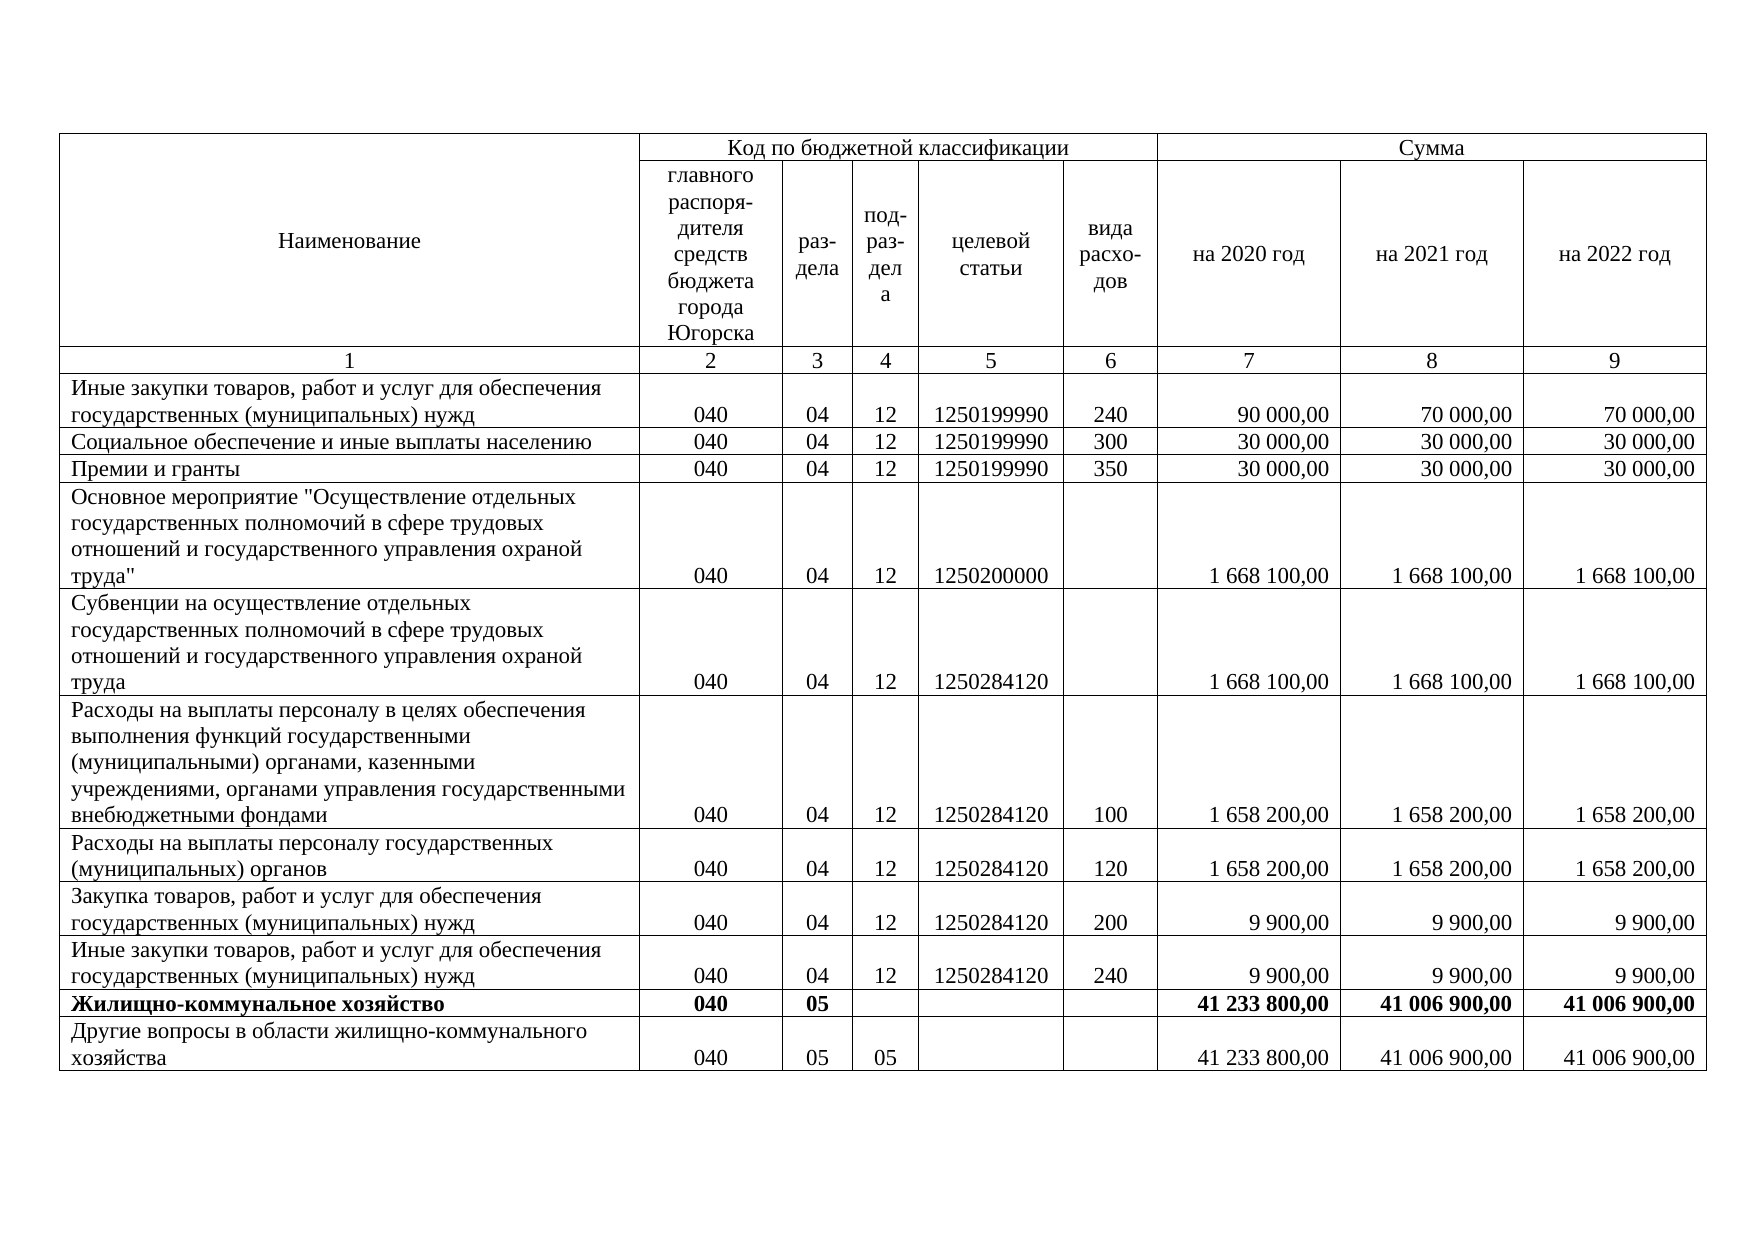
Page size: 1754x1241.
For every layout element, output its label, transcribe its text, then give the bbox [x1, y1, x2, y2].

table_cell 9 [1524, 347, 1706, 373]
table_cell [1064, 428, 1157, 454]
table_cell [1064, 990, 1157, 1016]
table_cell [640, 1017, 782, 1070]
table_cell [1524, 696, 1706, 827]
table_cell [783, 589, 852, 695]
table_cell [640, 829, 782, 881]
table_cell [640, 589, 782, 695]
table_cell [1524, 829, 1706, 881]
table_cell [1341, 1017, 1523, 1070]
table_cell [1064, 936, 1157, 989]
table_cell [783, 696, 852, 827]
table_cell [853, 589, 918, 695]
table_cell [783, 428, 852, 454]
table_cell на 2021 год [1341, 161, 1523, 346]
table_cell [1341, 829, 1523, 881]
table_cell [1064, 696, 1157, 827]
table_cell раз-дела [783, 161, 852, 346]
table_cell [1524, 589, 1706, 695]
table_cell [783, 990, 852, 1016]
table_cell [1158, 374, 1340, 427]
table_cell под- раз- дела [853, 161, 918, 346]
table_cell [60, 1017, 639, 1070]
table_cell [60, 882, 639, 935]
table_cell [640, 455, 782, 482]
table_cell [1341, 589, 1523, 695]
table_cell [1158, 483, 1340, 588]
table_cell главного распоря- дителя средств бюджета города Югорска [640, 161, 782, 346]
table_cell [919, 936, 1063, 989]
table_cell 7 [1158, 347, 1340, 373]
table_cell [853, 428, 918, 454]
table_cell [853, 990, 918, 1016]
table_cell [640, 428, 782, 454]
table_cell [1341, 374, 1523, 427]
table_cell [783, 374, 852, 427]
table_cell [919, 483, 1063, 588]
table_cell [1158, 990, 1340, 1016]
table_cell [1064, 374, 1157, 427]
table_cell 5 [919, 347, 1063, 373]
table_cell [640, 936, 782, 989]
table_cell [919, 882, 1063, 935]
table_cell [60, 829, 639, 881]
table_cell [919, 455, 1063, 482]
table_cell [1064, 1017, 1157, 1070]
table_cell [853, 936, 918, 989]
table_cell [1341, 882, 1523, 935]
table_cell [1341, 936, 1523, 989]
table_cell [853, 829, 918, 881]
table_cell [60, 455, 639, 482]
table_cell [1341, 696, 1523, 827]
table_header Код по бюджетной классификации [640, 134, 1157, 160]
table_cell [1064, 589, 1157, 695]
table_cell 6 [1064, 347, 1157, 373]
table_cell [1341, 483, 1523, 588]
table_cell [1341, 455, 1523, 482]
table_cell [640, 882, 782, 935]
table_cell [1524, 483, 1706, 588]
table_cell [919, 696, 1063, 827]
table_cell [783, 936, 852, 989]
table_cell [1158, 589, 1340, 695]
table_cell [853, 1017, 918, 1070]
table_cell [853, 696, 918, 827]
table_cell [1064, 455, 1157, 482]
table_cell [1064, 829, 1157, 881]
table_cell на 2020 год [1158, 161, 1340, 346]
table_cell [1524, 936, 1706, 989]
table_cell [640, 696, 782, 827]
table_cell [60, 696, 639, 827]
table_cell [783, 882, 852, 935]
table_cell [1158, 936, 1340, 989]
table_cell 2 [640, 347, 782, 373]
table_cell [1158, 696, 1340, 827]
table_cell 4 [853, 347, 918, 373]
table_cell вида расхо-дов [1064, 161, 1157, 346]
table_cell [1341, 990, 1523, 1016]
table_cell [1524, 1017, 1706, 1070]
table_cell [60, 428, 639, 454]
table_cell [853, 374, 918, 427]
table_cell 1 [60, 347, 639, 373]
table_header Наименование [60, 134, 639, 346]
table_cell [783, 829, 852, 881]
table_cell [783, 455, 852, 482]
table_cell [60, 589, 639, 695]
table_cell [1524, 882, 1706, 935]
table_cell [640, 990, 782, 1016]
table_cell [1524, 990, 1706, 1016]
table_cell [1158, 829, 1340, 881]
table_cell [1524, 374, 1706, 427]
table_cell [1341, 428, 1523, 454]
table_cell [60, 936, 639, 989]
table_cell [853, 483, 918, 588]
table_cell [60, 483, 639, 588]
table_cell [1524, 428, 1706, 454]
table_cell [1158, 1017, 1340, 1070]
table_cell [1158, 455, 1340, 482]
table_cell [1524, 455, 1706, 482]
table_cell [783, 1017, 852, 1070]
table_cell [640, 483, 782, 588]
table_cell целевой статьи [919, 161, 1063, 346]
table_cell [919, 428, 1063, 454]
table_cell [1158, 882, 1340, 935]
table_cell 8 [1341, 347, 1523, 373]
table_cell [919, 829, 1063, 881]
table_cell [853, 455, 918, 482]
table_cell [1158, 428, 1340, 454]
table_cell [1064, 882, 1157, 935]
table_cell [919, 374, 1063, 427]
table_cell 3 [783, 347, 852, 373]
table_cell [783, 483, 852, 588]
table_cell на 2022 год [1524, 161, 1706, 346]
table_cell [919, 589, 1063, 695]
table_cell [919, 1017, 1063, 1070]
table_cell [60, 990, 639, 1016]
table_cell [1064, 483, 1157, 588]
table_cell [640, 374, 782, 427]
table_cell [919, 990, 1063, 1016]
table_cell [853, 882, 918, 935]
table_header Сумма [1158, 134, 1706, 160]
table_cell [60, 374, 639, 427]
